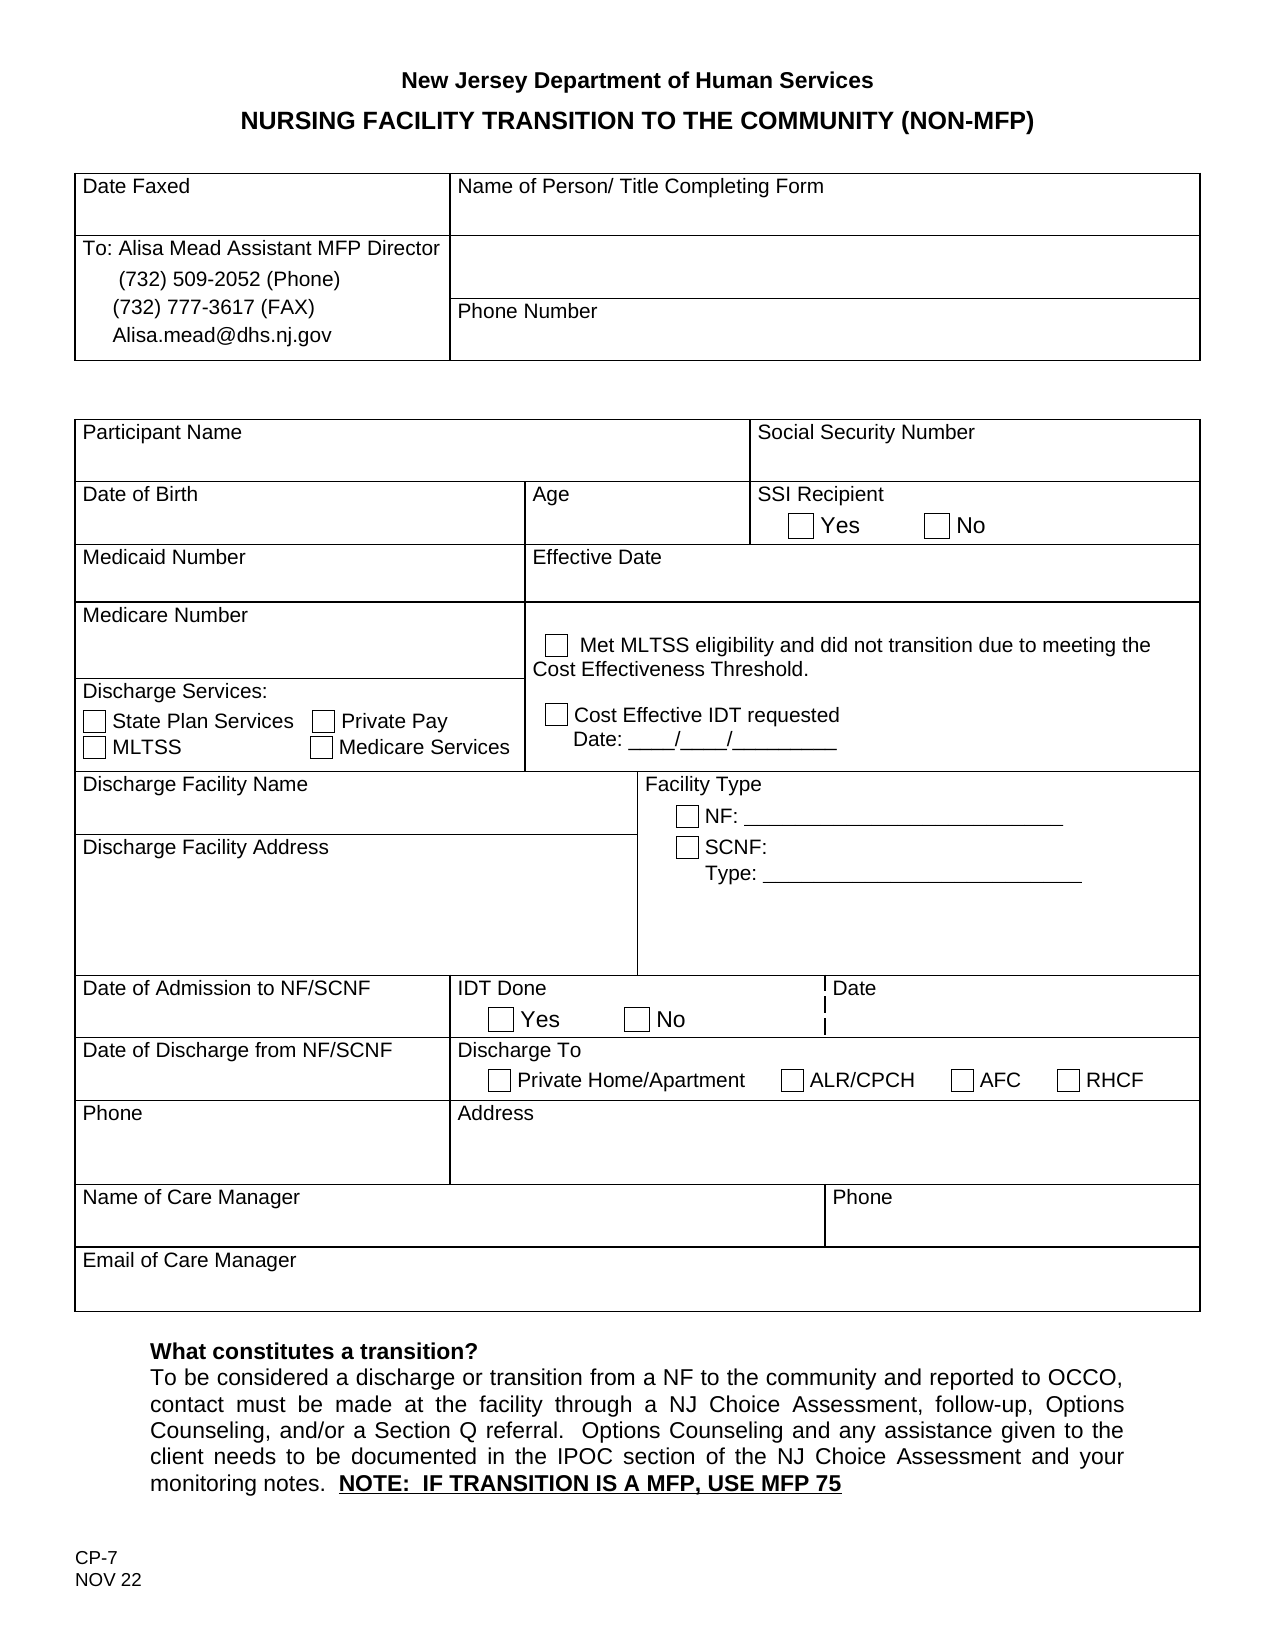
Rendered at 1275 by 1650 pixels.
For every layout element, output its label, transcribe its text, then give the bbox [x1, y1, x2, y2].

table_cell Effective Date [526, 545, 1199, 601]
table_cell Discharge Facility Name [76, 772, 637, 834]
table_cell [451, 236, 1199, 298]
table_cell Date of Birth [76, 482, 524, 544]
table_cell Medicare Number [76, 603, 524, 677]
table_cell Date [825, 976, 1199, 1037]
title New Jersey Department of Human Services [75, 67, 1200, 94]
table_cell Discharge Services: State Plan Services Private Pay MLTSS Medicare Services Case Conference Initiated [76, 679, 524, 771]
table_cell Medicaid Number [76, 545, 524, 601]
table_cell Name of Care Manager [76, 1185, 824, 1246]
table_header Participant Name [76, 420, 749, 481]
table_cell Address [451, 1101, 1199, 1184]
table_cell Phone [826, 1185, 1199, 1246]
table_cell To: Alisa Mead Assistant MFP Director (732) 509-2052 (Phone) (732) 777-3617 (FAX) Alisa.mead@dhs.nj.gov [76, 236, 449, 360]
table_cell Phone Number [451, 299, 1199, 360]
table_cell Discharge Facility Address [76, 835, 637, 974]
text What constitutes a transition? [150, 1338, 1125, 1364]
table_cell Date of Admission to NF/SCNF [76, 976, 449, 1037]
table_cell Facility Type NF: _________________________ SCNF: Type: _________________________ [638, 772, 1199, 974]
table_header Name of Person/ Title Completing Form [451, 174, 1199, 235]
text NURSING FACILITY TRANSITION TO THE COMMUNITY (NON-MFP) [75, 106, 1200, 135]
table_cell Age [526, 482, 749, 544]
table_cell Date of Discharge from NF/SCNF [76, 1038, 449, 1099]
table_cell SSI Recipient Yes No [751, 482, 1199, 544]
text To be considered a discharge or transition from a NF to the community and reported to OCCO, contact must be made at the facility through a NJ Choice Assessment, follow-up, Options Counseling, and/or a Section Q referral. Options Counseling and any assistance given to the client needs to be documented in the IPOC section of the NJ Choice Assessment and your monitoring notes. NOTE: IF TRANSITION IS A MFP, USE MFP 75 [150, 1364, 1125, 1496]
table_cell Discharge To Private Home/Apartment ALR/CPCH AFC RHCF [451, 1038, 1199, 1099]
table_cell Phone [76, 1101, 449, 1184]
table_header Social Security Number [751, 420, 1199, 481]
table_cell Email of Care Manager [76, 1248, 1199, 1311]
table_cell Cost Effective IDT requested Date: ____/____/_________ [526, 678, 1199, 771]
table_cell IDT Done Yes No [451, 976, 825, 1037]
table_cell Met MLTSS eligibility and did not transition due to meeting the Cost Effectiveness Threshold. [526, 603, 1199, 677]
table_header Date Faxed [76, 174, 449, 235]
